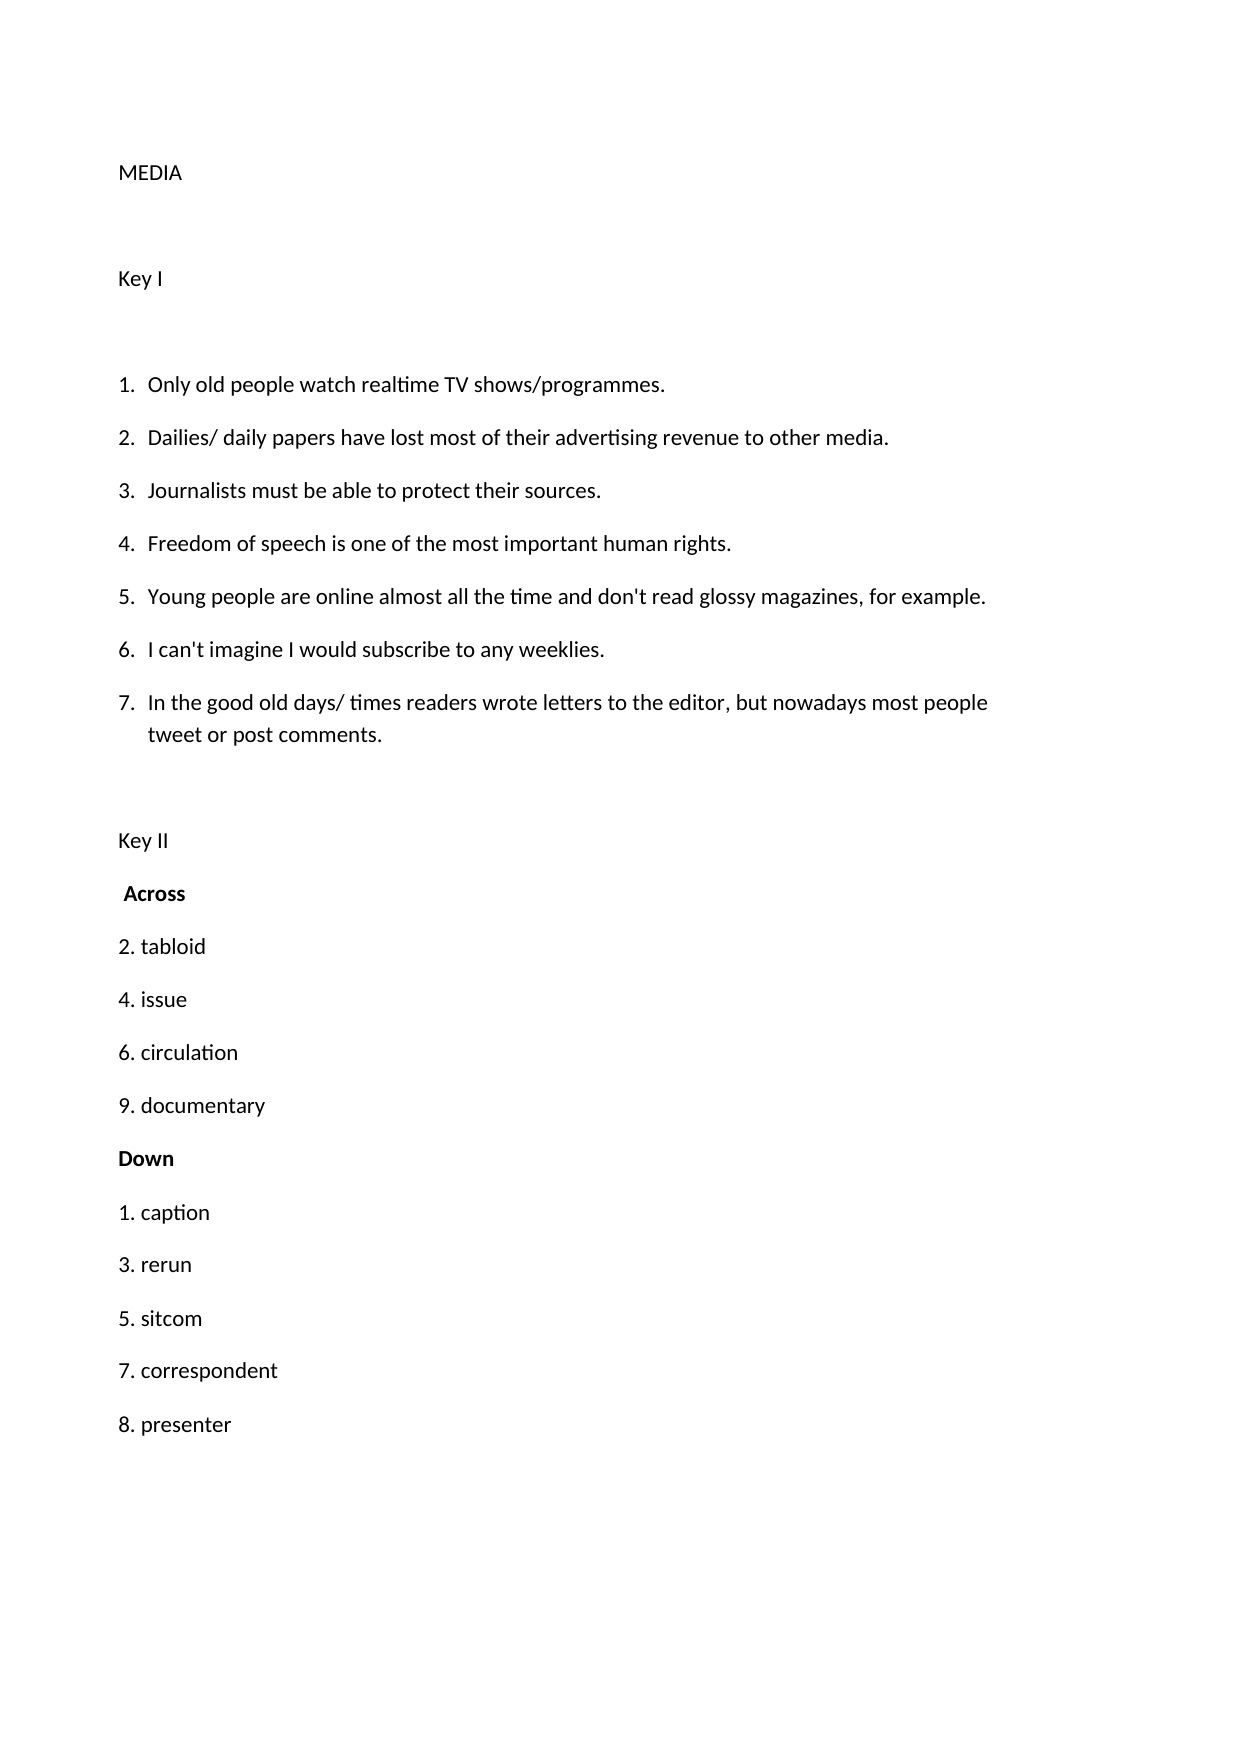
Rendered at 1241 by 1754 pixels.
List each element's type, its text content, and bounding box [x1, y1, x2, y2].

text 7. correspondent [118, 1357, 1122, 1385]
text 5. sitcom [118, 1304, 1122, 1332]
text 8. presenter [118, 1410, 1122, 1438]
text 7. In the good old days/ times readers wrote letters to the editor, but nowadays most people tweet or post comments. [118, 688, 1122, 748]
text 3. Journalists must be able to protect their sources. [118, 476, 1122, 504]
text 1. Only old people watch realtime TV shows/programmes. [118, 370, 1122, 398]
text 1. caption [118, 1198, 1122, 1226]
text 2. Dailies/ daily papers have lost most of their advertising revenue to other media. [118, 423, 1122, 451]
text 9. documentary [118, 1092, 1122, 1119]
text Across [118, 879, 1122, 907]
text 3. rerun [118, 1251, 1122, 1279]
text 2. tabloid [118, 932, 1122, 961]
text MEDIA [118, 158, 1122, 186]
text Down [118, 1144, 1122, 1173]
text 6. circulation [118, 1038, 1122, 1067]
text 4. issue [118, 986, 1122, 1013]
text 5. Young people are online almost all the time and don't read glossy magazines, for example. [118, 582, 1122, 610]
text 6. I can't imagine I would subscribe to any weeklies. [118, 635, 1122, 663]
text Key II [118, 826, 1122, 854]
text 4. Freedom of speech is one of the most important human rights. [118, 529, 1122, 557]
text Key I [118, 264, 1122, 292]
